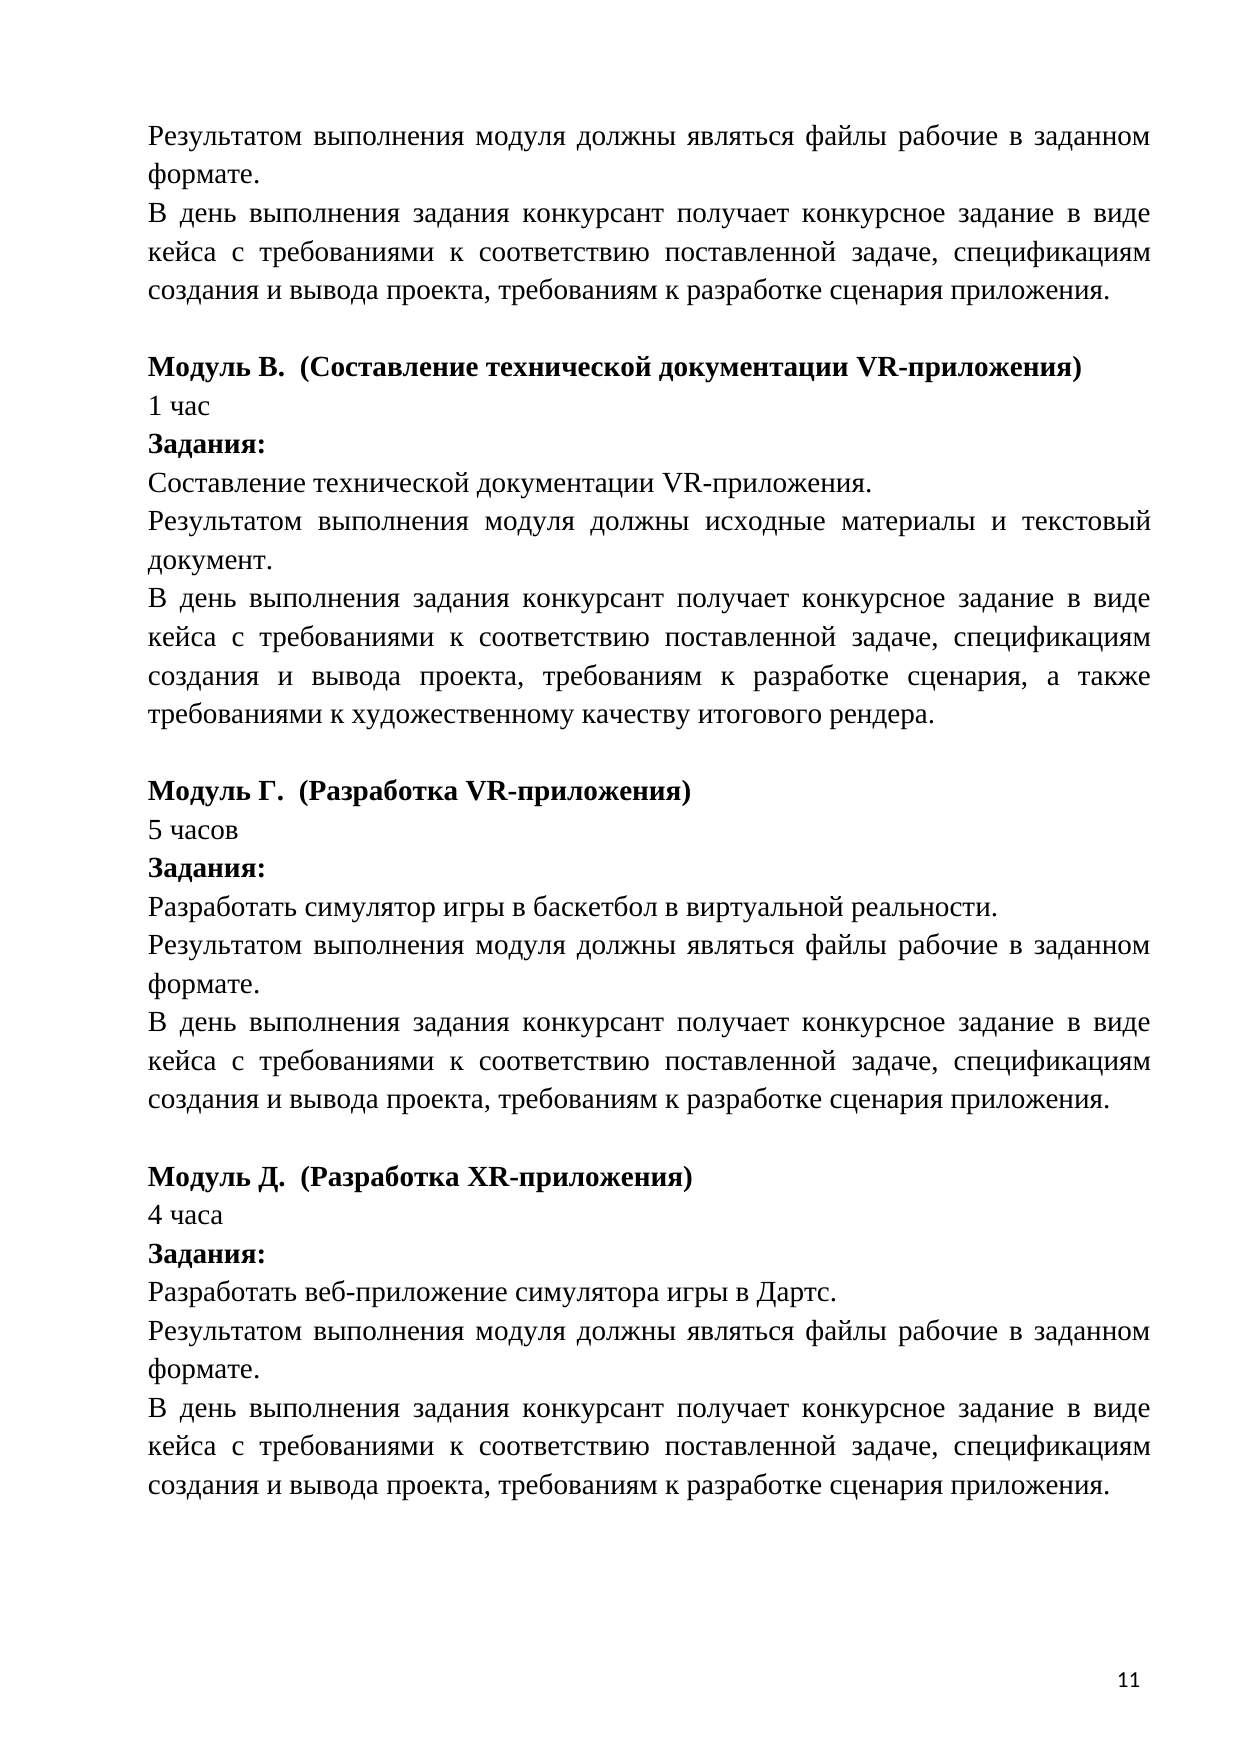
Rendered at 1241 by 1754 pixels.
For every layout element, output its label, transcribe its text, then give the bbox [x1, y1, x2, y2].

text В день выполнения задания конкурсант получает конкурсное задание в виде кейса с требованиями к соответствию поставленной задаче, спецификациям создания и вывода проекта, требованиям к разработке сценария приложения. [148, 195, 1152, 306]
text В день выполнения задания конкурсант получает конкурсное задание в виде кейса с требованиями к соответствию поставленной задаче, спецификациям создания и вывода проекта, требованиям к разработке сценария приложения. [148, 1390, 1152, 1501]
text Результатом выполнения модуля должны являться файлы рабочие в заданном формате. [148, 927, 1152, 999]
text Результатом выполнения модуля должны исходные материалы и текстовый документ. [148, 503, 1152, 576]
text Результатом выполнения модуля должны являться файлы рабочие в заданном формате. [148, 118, 1152, 190]
text Задания: [148, 1236, 1152, 1269]
text Результатом выполнения модуля должны являться файлы рабочие в заданном формате. [148, 1313, 1152, 1385]
text В день выполнения задания конкурсант получает конкурсное задание в виде кейса с требованиями к соответствию поставленной задаче, спецификациям создания и вывода проекта, требованиям к разработке сценария, а также требованиями к художественному качеству итогового рендера. [148, 581, 1152, 730]
text 1 час [148, 388, 1152, 421]
text Модуль Д. (Разработка XR-приложения) [148, 1159, 1152, 1192]
text Задания: [148, 850, 1152, 884]
text Модуль Г. (Разработка VR-приложения) [148, 773, 1152, 807]
text В день выполнения задания конкурсант получает конкурсное задание в виде кейса с требованиями к соответствию поставленной задаче, спецификациям создания и вывода проекта, требованиям к разработке сценария приложения. [148, 1004, 1152, 1115]
text Составление технической документации VR-приложения. [148, 465, 1152, 498]
text 4 часа [148, 1197, 1152, 1231]
text Задания: [148, 426, 1152, 460]
text 5 часов [148, 812, 1152, 845]
text Разработать симулятор игры в баскетбол в виртуальной реальности. [148, 889, 1152, 922]
text Разработать веб-приложение симулятора игры в Дартс. [148, 1274, 1152, 1308]
text Модуль В. (Составление технической документации VR-приложения) [148, 349, 1152, 383]
